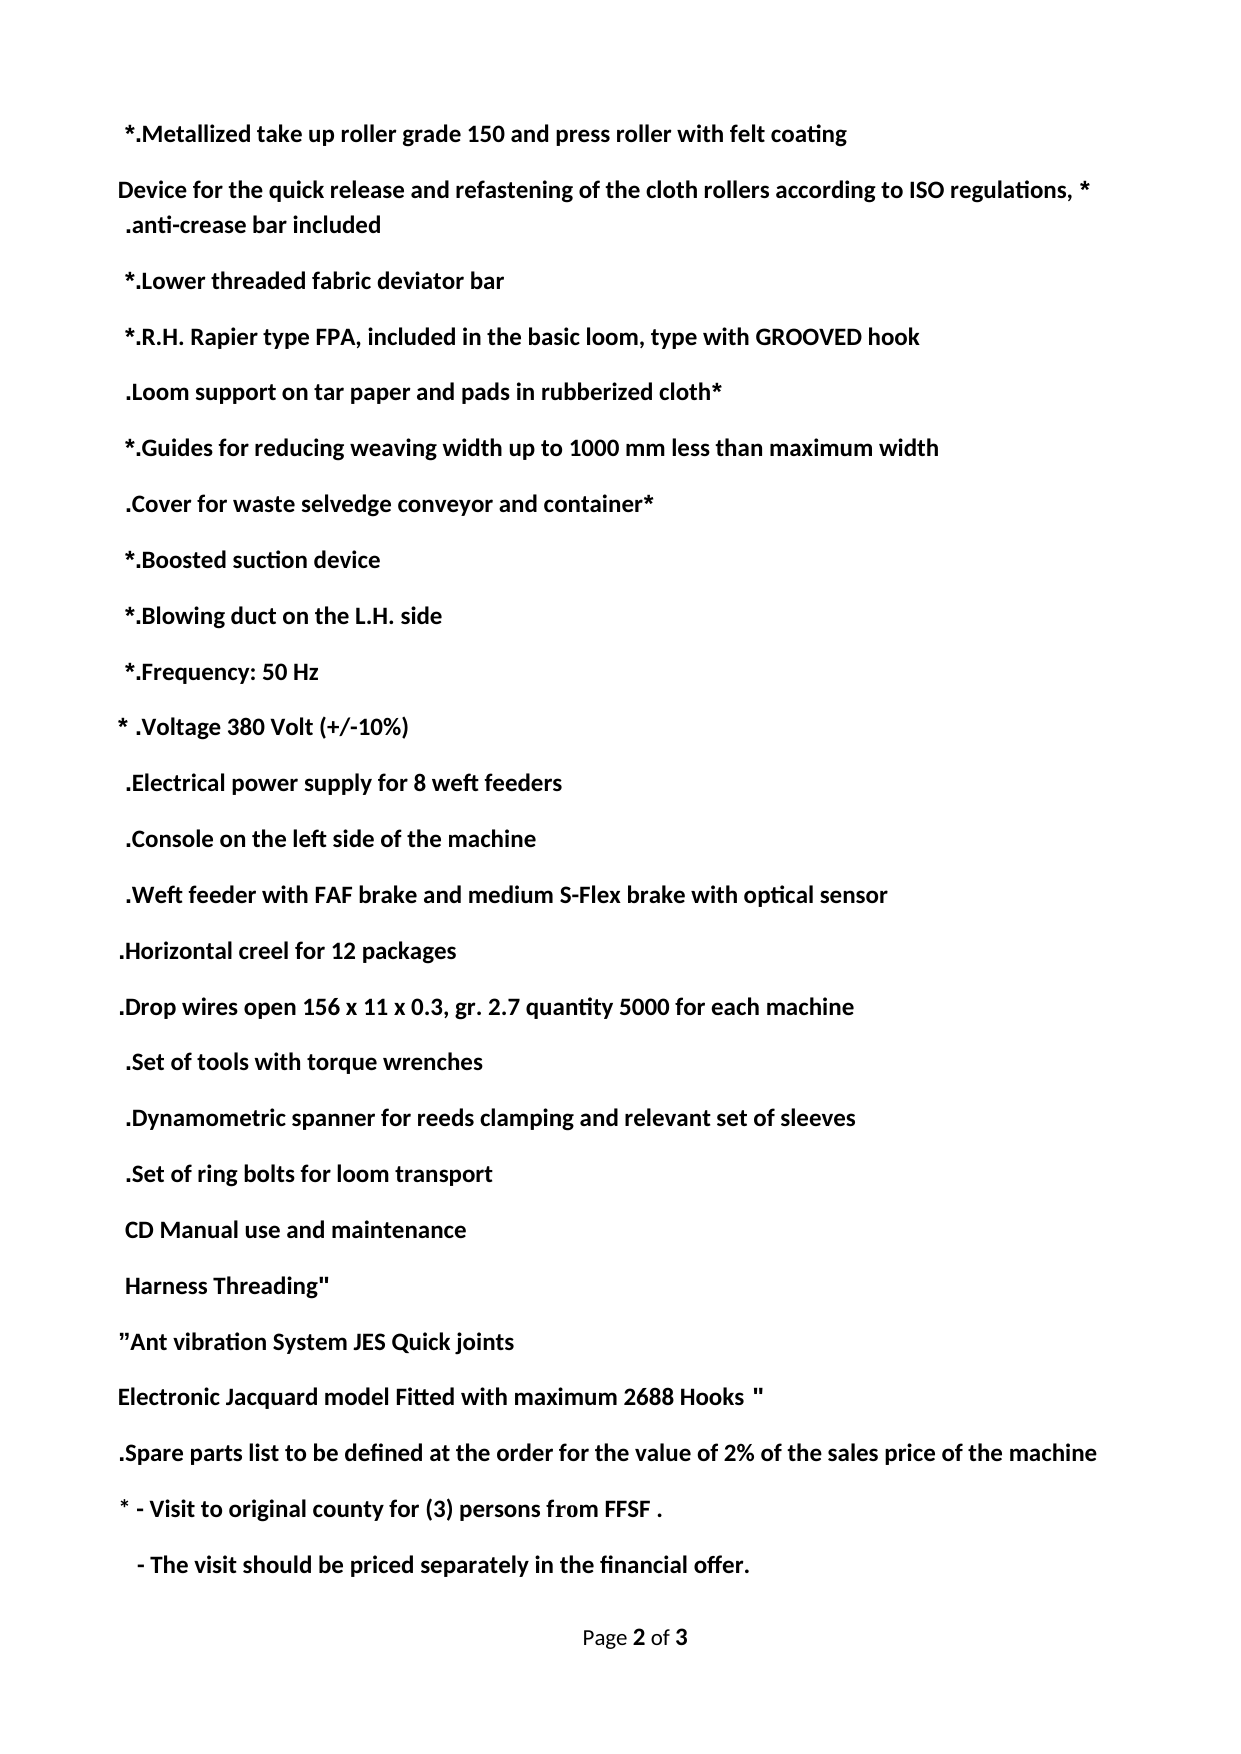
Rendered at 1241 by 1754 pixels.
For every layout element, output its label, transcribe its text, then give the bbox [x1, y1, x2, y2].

text *Loom support on tar paper and pads in rubberized cloth. [118, 376, 1107, 407]
text - The visit should be priced separately in the financial offer. [137, 1549, 1152, 1579]
text *Device for the quick release and refastening of the cloth rollers according to ISO regulations, anti-crease bar included. [118, 174, 1107, 239]
text Dynamometric spanner for reeds clamping and relevant set of sleeves. [118, 1102, 1107, 1133]
text Frequency: 50 Hz.* [118, 656, 1107, 686]
text Spare parts list to be defined at the order for the value of 2% of the sales price of the machine. [118, 1437, 1107, 1468]
text " Electronic Jacquard model Fitted with maximum 2688 Hooks [118, 1381, 1107, 1412]
text Horizontal creel for 12 packages. [118, 935, 1107, 965]
text * - Visit to original county for (3) persons from FFSF . [118, 1493, 1152, 1524]
text Electrical power supply for 8 weft feeders. [118, 767, 1107, 798]
text Lower threaded fabric deviator bar.* [118, 265, 1107, 295]
text Guides for reducing weaving width up to 1000 mm less than maximum width.* [118, 432, 1107, 463]
text Drop wires open 156 x 11 x 0.3, gr. 2.7 quantity 5000 for each machine. [118, 991, 1107, 1021]
text Blowing duct on the L.H. side.* [118, 600, 1107, 630]
text R.H. Rapier type FPA, included in the basic loom, type with GROOVED hook.* [118, 321, 1107, 351]
text Ant vibration System JES Quick joints” [118, 1326, 1107, 1356]
text Set of tools with torque wrenches. [118, 1046, 1107, 1077]
text "Harness Threading [118, 1270, 1107, 1300]
text Metallized take up roller grade 150 and press roller with felt coating.* [118, 118, 1107, 149]
text Boosted suction device.* [118, 544, 1107, 574]
text CD Manual use and maintenance [118, 1214, 1107, 1244]
text Set of ring bolts for loom transport. [118, 1158, 1107, 1189]
text Console on the left side of the machine. [118, 823, 1107, 854]
text *Cover for waste selvedge conveyor and container. [118, 488, 1107, 519]
text Weft feeder with FAF brake and medium S-Flex brake with optical sensor. [118, 879, 1107, 909]
text Voltage 380 Volt (+/-10%). * [118, 711, 1107, 742]
